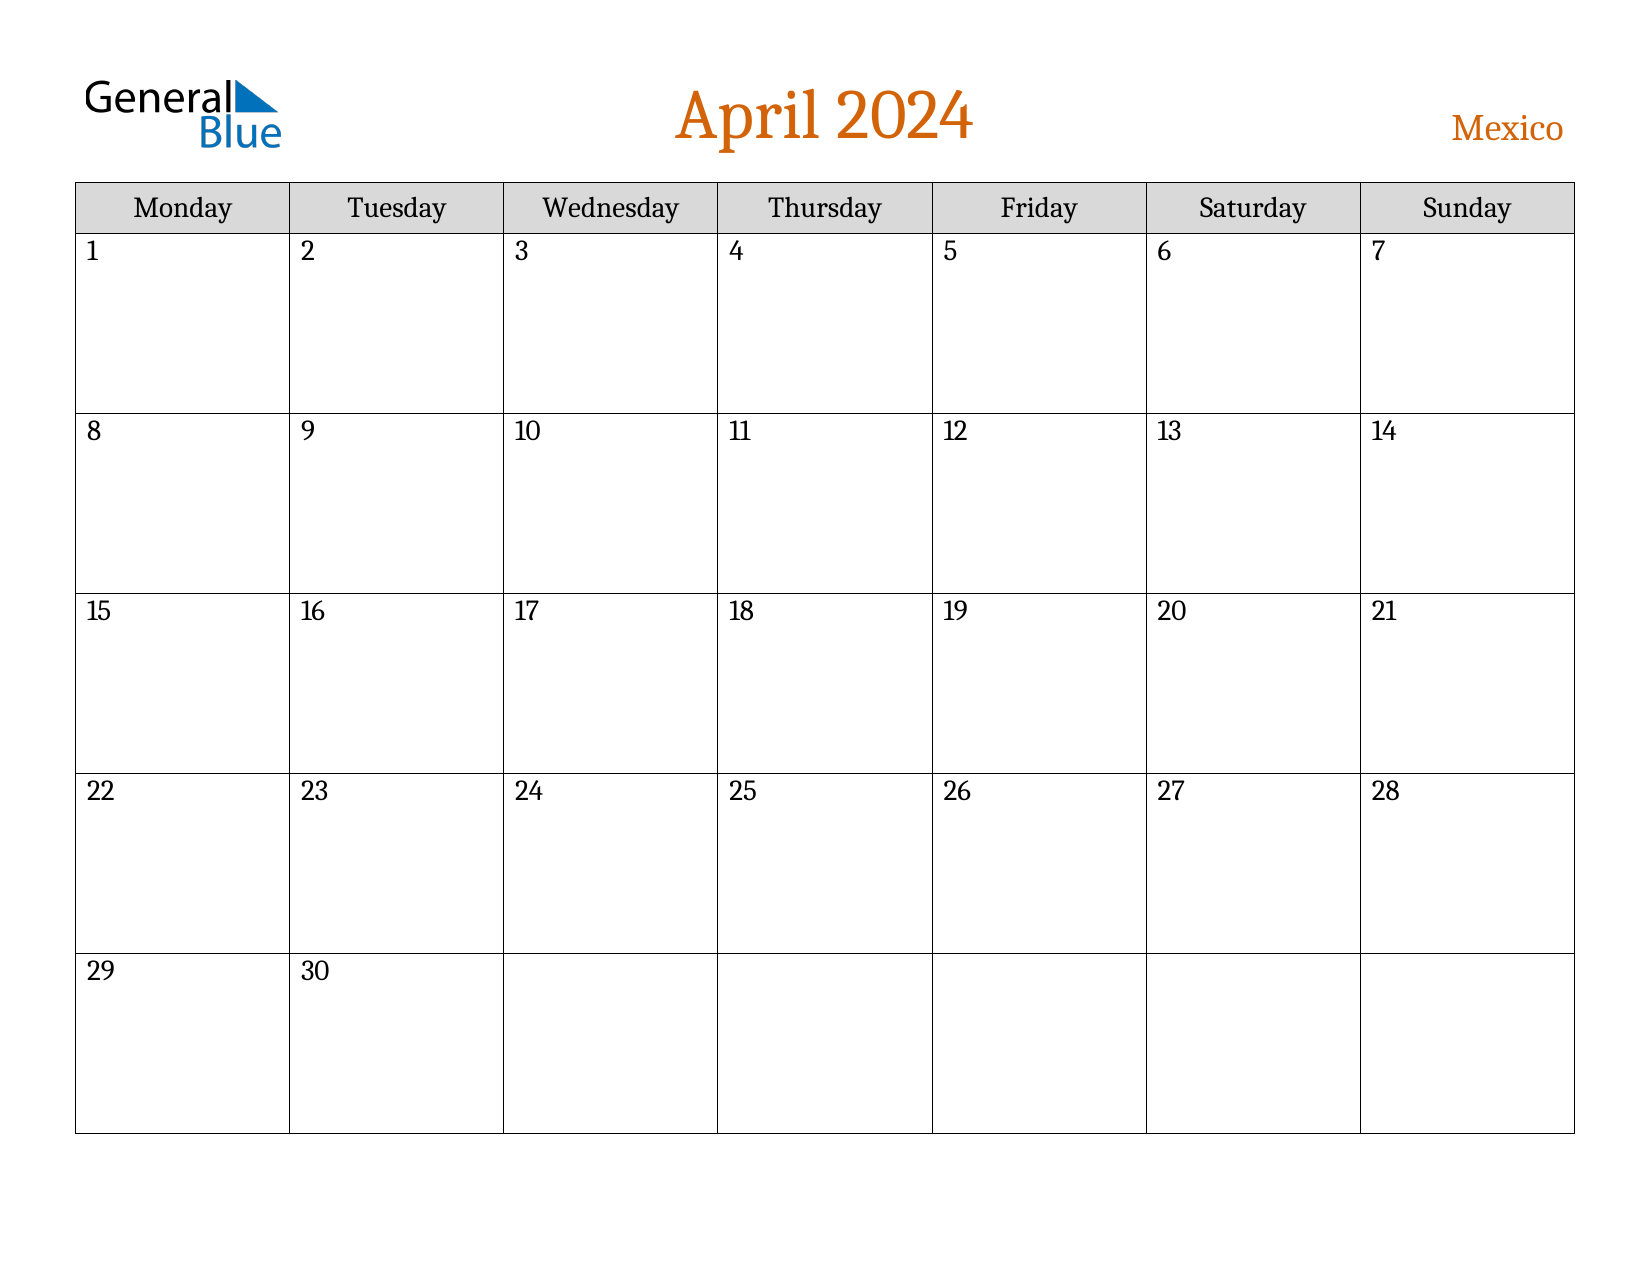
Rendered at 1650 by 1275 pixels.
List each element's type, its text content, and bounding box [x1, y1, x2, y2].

table_cell [933, 954, 1146, 990]
table_cell 29 [76, 954, 289, 990]
table_cell Thursday [718, 183, 932, 233]
table_cell [290, 450, 503, 593]
table_cell [504, 630, 717, 773]
table_cell [504, 450, 717, 593]
table_cell 18 [718, 594, 932, 630]
table_cell 25 [718, 774, 932, 810]
table_cell 14 [1361, 414, 1574, 450]
table_cell [718, 270, 932, 413]
table_cell [290, 270, 503, 413]
table_cell [933, 990, 1146, 1133]
table_cell 15 [76, 594, 289, 630]
table_cell [1361, 990, 1574, 1133]
table_cell Sunday [1361, 183, 1574, 233]
table_cell [504, 810, 717, 953]
table_cell 23 [290, 774, 503, 810]
table_cell 27 [1147, 774, 1360, 810]
table_cell 2 [290, 234, 503, 270]
table_cell 9 [290, 414, 503, 450]
table_cell [504, 954, 717, 990]
table_cell Monday [76, 183, 289, 233]
table_cell [290, 990, 503, 1133]
table_cell [718, 990, 932, 1133]
table_cell 1 [76, 234, 289, 270]
table_cell [933, 810, 1146, 953]
table_cell 4 [718, 234, 932, 270]
table_cell [76, 450, 289, 593]
table_cell [718, 450, 932, 593]
table_cell [718, 630, 932, 773]
table_cell [1361, 954, 1574, 990]
table_cell 12 [933, 414, 1146, 450]
table_cell [290, 810, 503, 953]
table_cell Friday [933, 183, 1146, 233]
table_cell 24 [504, 774, 717, 810]
table_cell [504, 270, 717, 413]
table_cell [1361, 270, 1574, 413]
table_cell 21 [1361, 594, 1574, 630]
table_cell Tuesday [290, 183, 503, 233]
table_cell [1147, 810, 1360, 953]
table_cell 17 [504, 594, 717, 630]
table_cell 13 [1147, 414, 1360, 450]
table_cell [933, 450, 1146, 593]
table_cell [1147, 270, 1360, 413]
table_cell 16 [290, 594, 503, 630]
table_cell 26 [933, 774, 1146, 810]
table_cell 28 [1361, 774, 1574, 810]
table_cell [933, 630, 1146, 773]
table_cell Wednesday [504, 183, 717, 233]
table_cell [504, 990, 717, 1133]
table_cell [718, 954, 932, 990]
table_header Mexico [1146, 75, 1574, 182]
table_cell 3 [504, 234, 717, 270]
table_cell 11 [718, 414, 932, 450]
table_cell [1147, 630, 1360, 773]
table_cell 6 [1147, 234, 1360, 270]
table_cell [1147, 990, 1360, 1133]
table_cell [1147, 954, 1360, 990]
table_cell [76, 630, 289, 773]
table_cell 30 [290, 954, 503, 990]
table_cell [76, 270, 289, 413]
table_cell 7 [1361, 234, 1574, 270]
table_cell 8 [76, 414, 289, 450]
table_cell Saturday [1147, 183, 1360, 233]
table_cell [76, 990, 289, 1133]
table_cell [290, 630, 503, 773]
table_header [76, 75, 503, 182]
table_cell [1147, 450, 1360, 593]
table_cell 19 [933, 594, 1146, 630]
table_header April 2024 [504, 75, 1146, 182]
table_cell [76, 810, 289, 953]
table_cell [933, 270, 1146, 413]
table_cell [1361, 810, 1574, 953]
table_cell [1361, 450, 1574, 593]
table_cell 10 [504, 414, 717, 450]
table_cell [1361, 630, 1574, 773]
table_cell 20 [1147, 594, 1360, 630]
table_cell [718, 810, 932, 953]
table_cell 22 [76, 774, 289, 810]
table_cell 5 [933, 234, 1146, 270]
picture [86, 80, 281, 148]
